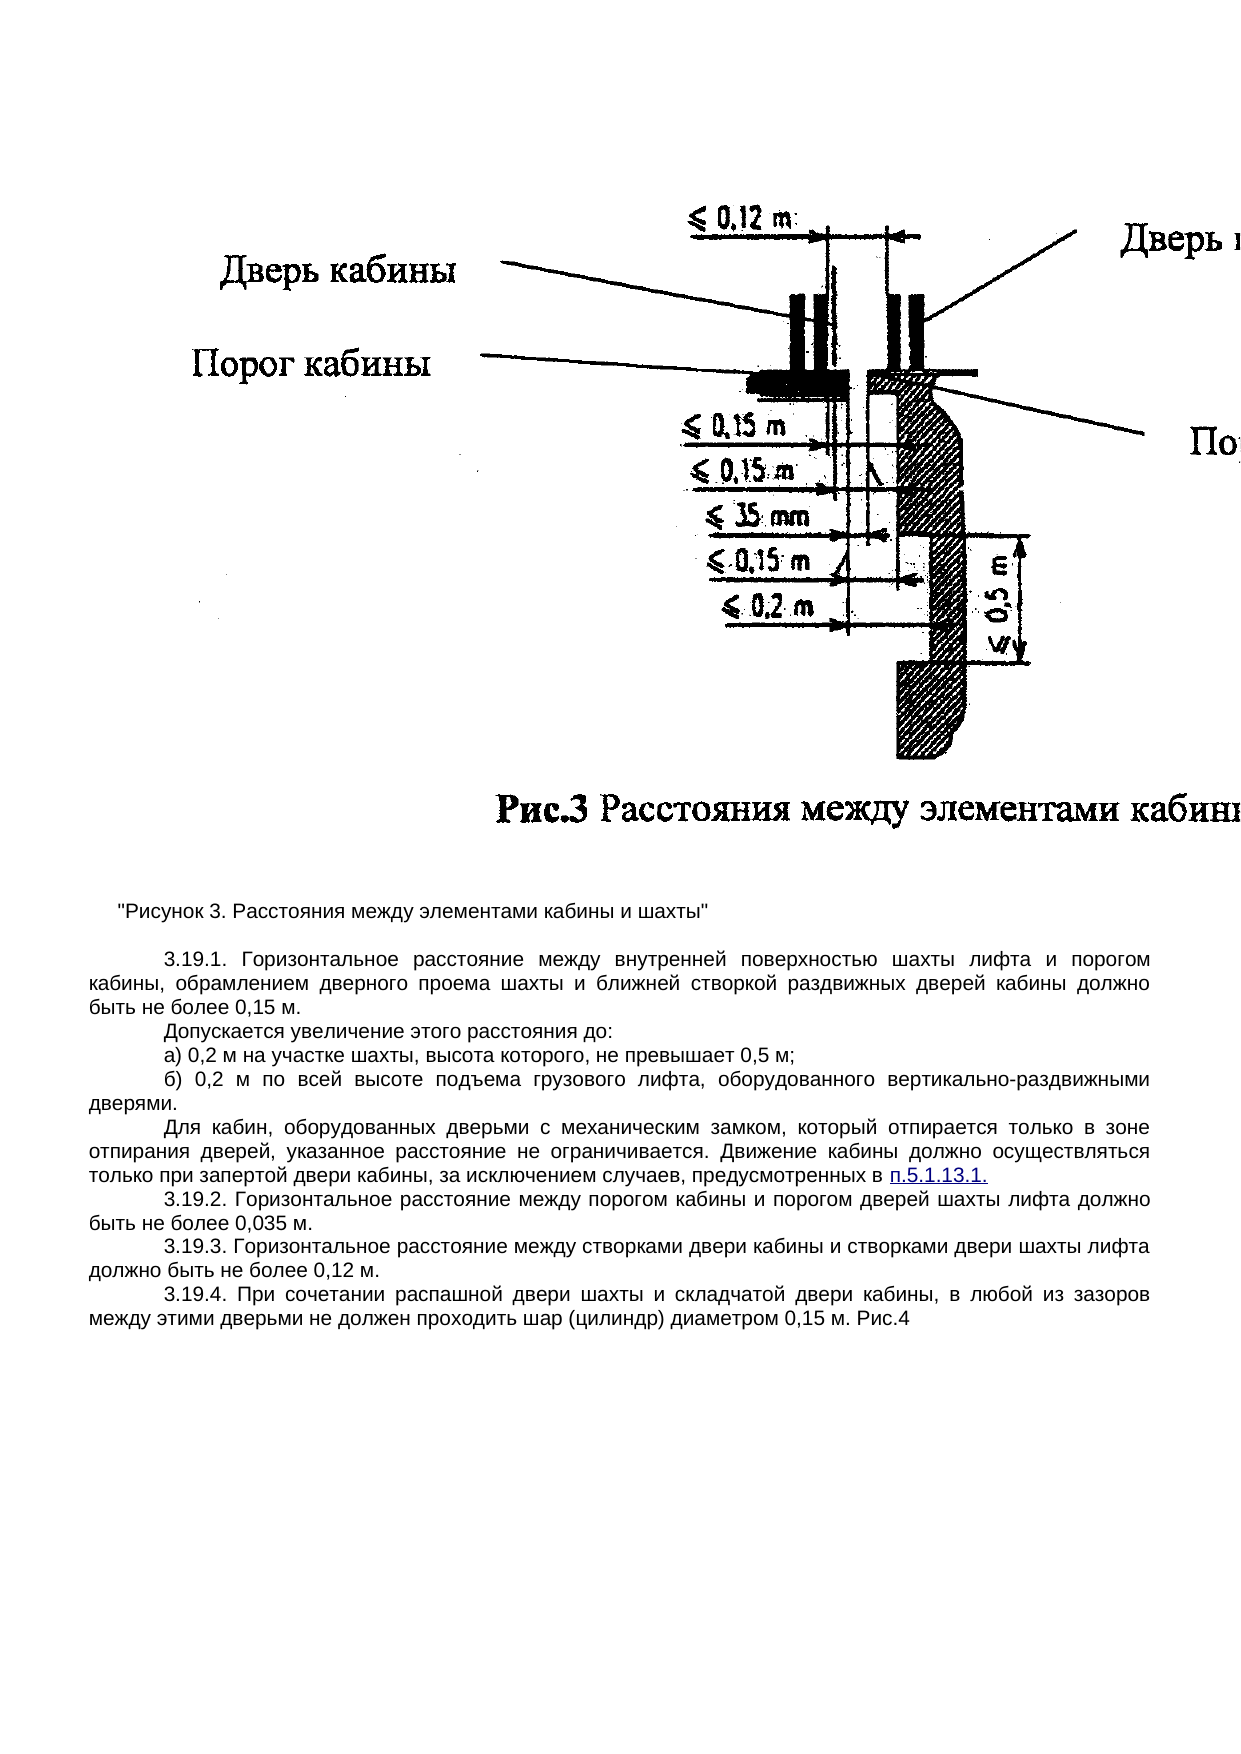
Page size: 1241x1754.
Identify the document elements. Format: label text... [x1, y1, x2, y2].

text Допускается увеличение этого расстояния до: [88, 1019, 1152, 1043]
text Для кабин, оборудованных дверьми с механическим замком, который отпирается только в зоне отпирания дверей, указанное расстояние не ограничивается. Движение кабины должно осуществляться только при запертой двери кабины, за исключением случаев, предусмотренных в п.5.1.13.1. [88, 1114, 1152, 1186]
picture [163, 150, 1241, 876]
text б) 0,2 м по всей высоте подъема грузового лифта, оборудованного вертикально-раздвижными дверями. [88, 1067, 1152, 1114]
text а) 0,2 м на участке шахты, высота которого, не превышает 0,5 м; [88, 1043, 1152, 1067]
text 3.19.2. Горизонтальное расстояние между порогом кабины и порогом дверей шахты лифта должно быть не более 0,035 м. [88, 1186, 1152, 1234]
text 3.19.3. Горизонтальное расстояние между створками двери кабины и створками двери шахты лифта должно быть не более 0,12 м. [88, 1234, 1152, 1282]
text 3.19.1. Горизонтальное расстояние между внутренней поверхностью шахты лифта и порогом кабины, обрамлением дверного проема шахты и ближней створкой раздвижных дверей кабины должно быть не более 0,15 м. [88, 947, 1152, 1019]
text "Рисунок 3. Расстояния между элементами кабины и шахты" [103, 899, 1152, 923]
text 3.19.4. При сочетании распашной двери шахты и складчатой двери кабины, в любой из зазоров между этими дверьми не должен проходить шар (цилиндр) диаметром 0,15 м. Рис.4 [88, 1282, 1152, 1330]
